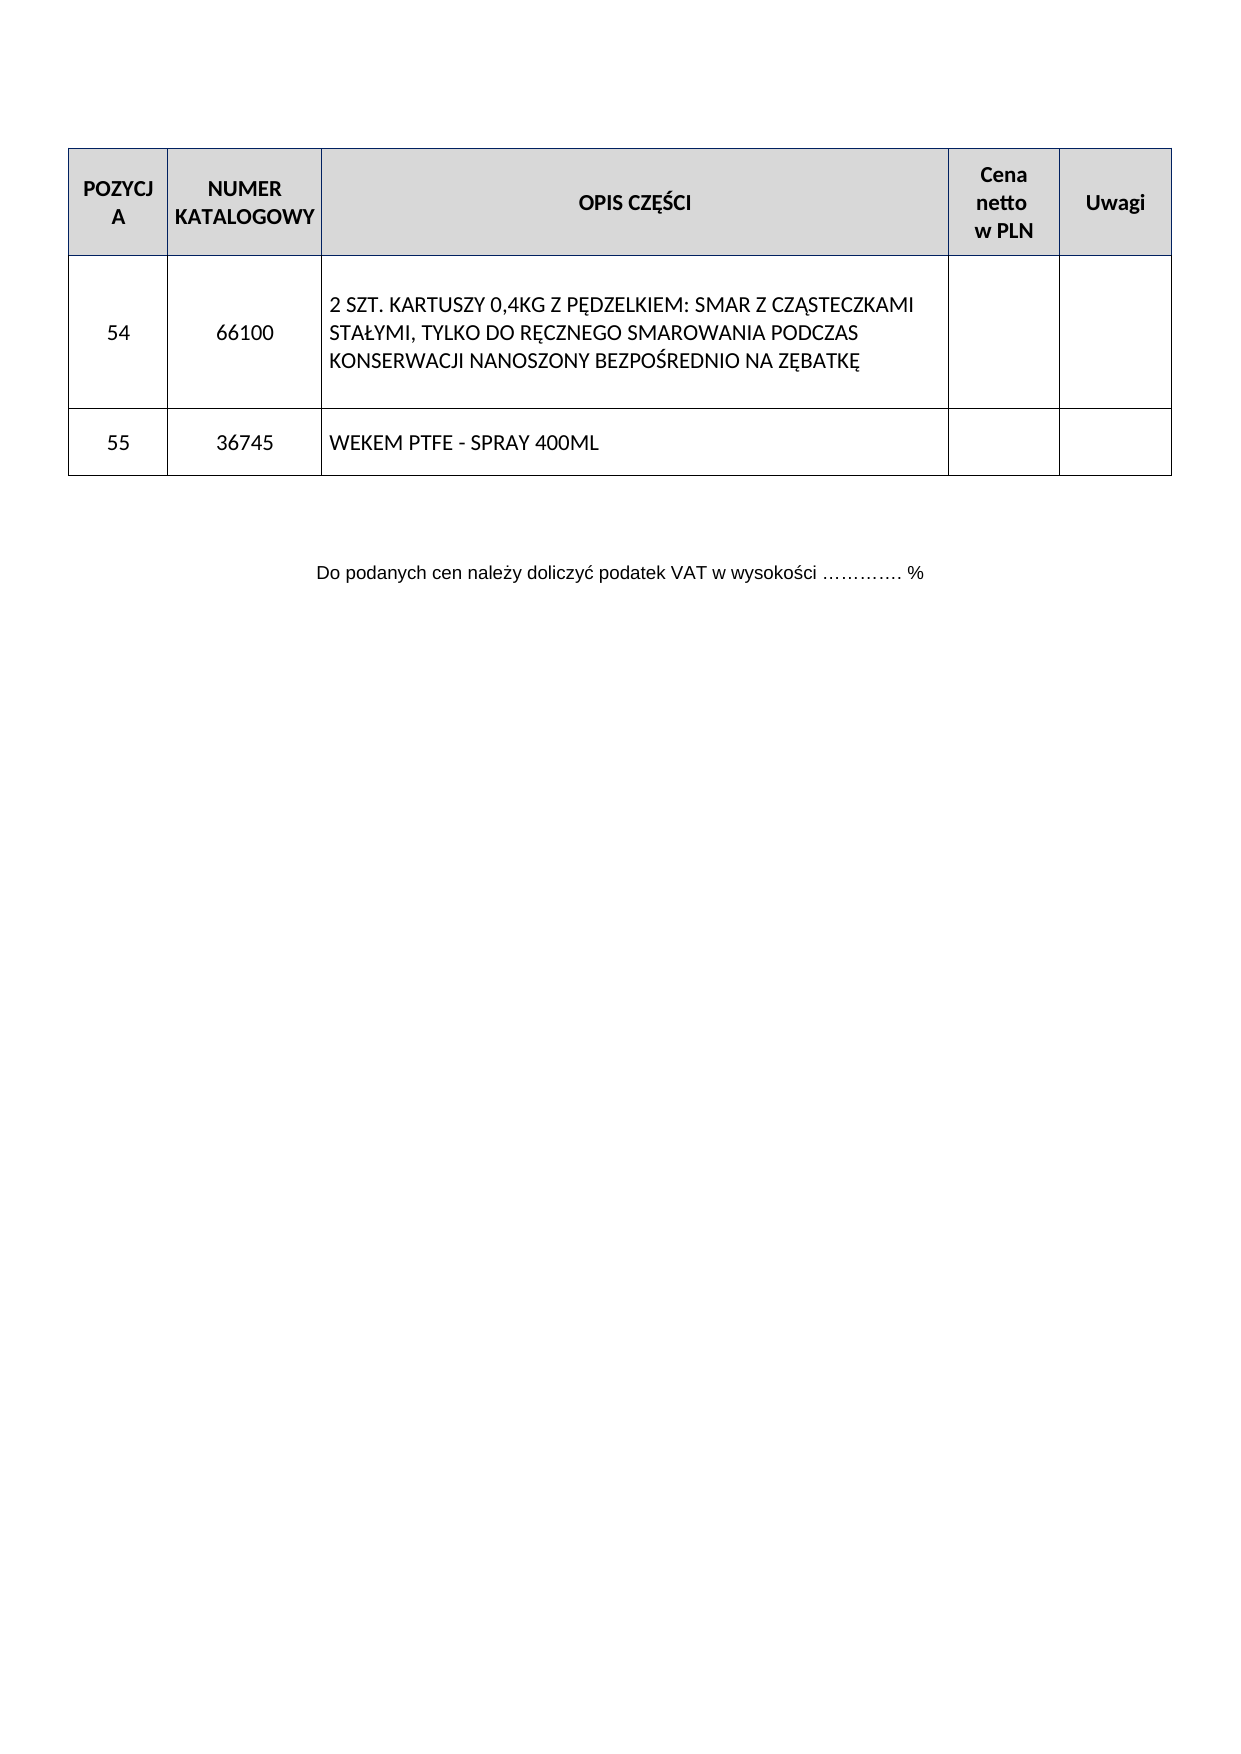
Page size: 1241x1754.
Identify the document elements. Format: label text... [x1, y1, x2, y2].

table_cell [1060, 256, 1171, 408]
table_cell 66100 [168, 256, 321, 408]
table_header NUMER KATALOGOWY [168, 149, 321, 255]
table_cell 2 SZT. KARTUSZY 0,4KG Z PĘDZELKIEM: SMAR Z CZĄSTECZKAMI STAŁYMI, TYLKO DO RĘCZNEGO SMAROWANIA PODCZAS KONSERWACJI NANOSZONY BEZPOŚREDNIO NA ZĘBATKĘ [322, 256, 948, 408]
table_cell 36745 [168, 409, 321, 475]
table_header POZYCJA [69, 149, 167, 255]
table_header Cena netto w PLN [949, 149, 1059, 255]
text Do podanych cen należy doliczyć podatek VAT w wysokości …………. % [148, 562, 1093, 583]
table_cell [1060, 409, 1171, 475]
table_header OPIS CZĘŚCI [322, 149, 948, 255]
table_cell 55 [69, 409, 167, 475]
table_cell WEKEM PTFE - SPRAY 400ML [322, 409, 948, 475]
table_cell [949, 409, 1059, 475]
table_cell [949, 256, 1059, 408]
table_header Uwagi [1060, 149, 1171, 255]
table_cell 54 [69, 256, 167, 408]
